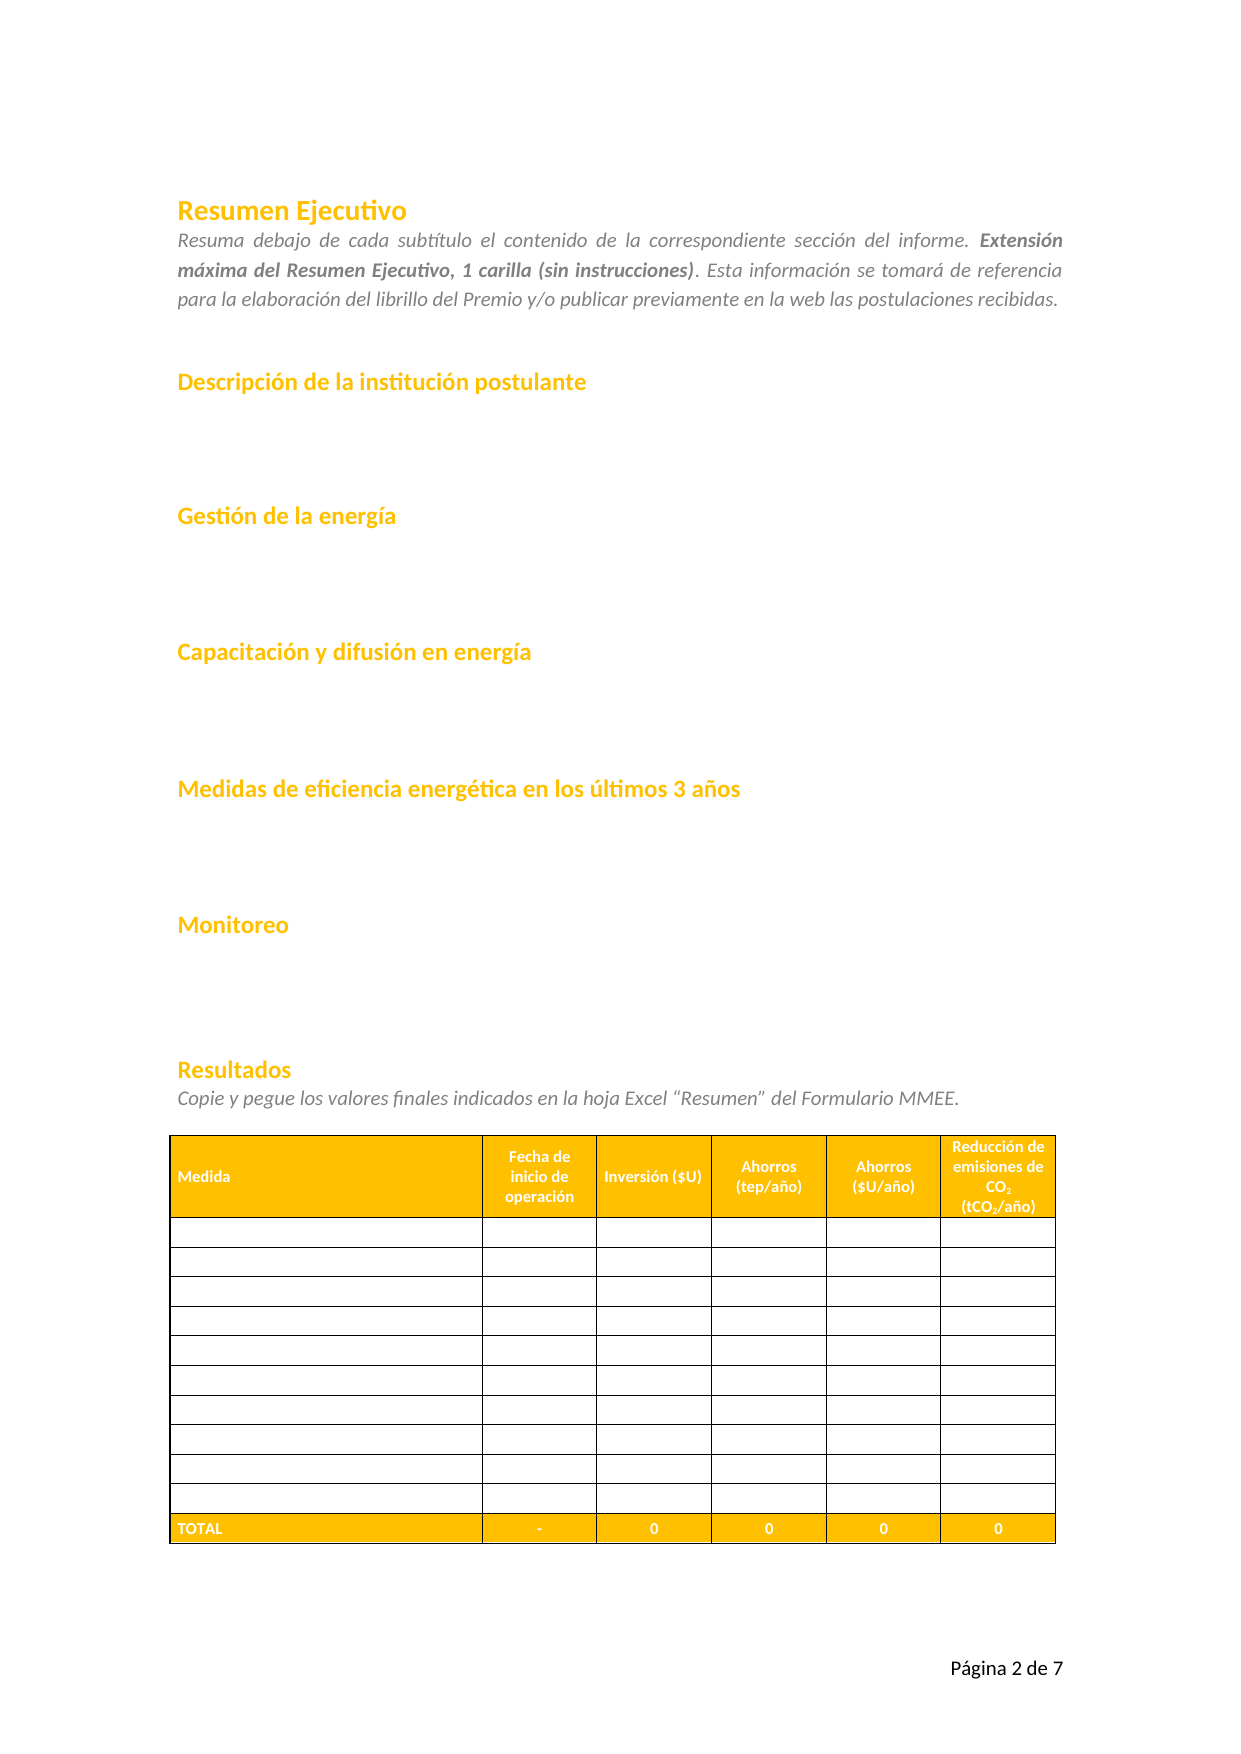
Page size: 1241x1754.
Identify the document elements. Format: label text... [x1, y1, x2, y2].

table_cell [597, 1396, 711, 1424]
table_cell 0 [712, 1514, 826, 1542]
subtitle Capacitación y difusión en energía [177, 637, 1063, 667]
table_cell [827, 1396, 940, 1424]
table_header Ahorros (tep/año) [712, 1136, 826, 1217]
table_cell - [483, 1514, 596, 1542]
table_cell [827, 1336, 940, 1365]
table_header Fecha de inicio de operación [483, 1136, 596, 1217]
table_cell [827, 1307, 940, 1335]
table_cell [941, 1455, 1055, 1483]
subtitle Resultados [177, 1054, 1063, 1085]
table_cell [171, 1455, 482, 1483]
text Resuma debajo de cada subtítulo el contenido de la correspondiente sección del informe. Extensión máxima del Resumen Ejecutivo, 1 carilla (sin instrucciones). Esta información se tomará de referencia para la elaboración del librillo del Premio y/o publicar previamente en la web las postulaciones recibidas. [177, 228, 1063, 311]
table_cell [483, 1396, 596, 1424]
table_cell [171, 1248, 482, 1276]
table_cell [597, 1248, 711, 1276]
table_cell [712, 1366, 826, 1394]
table_cell [712, 1248, 826, 1276]
table_cell [171, 1277, 482, 1306]
table_cell [597, 1366, 711, 1394]
table_cell [171, 1484, 482, 1513]
table_cell [483, 1336, 596, 1365]
text Copie y pegue los valores finales indicados en la hoja Excel “Resumen” del Formulario MMEE. [177, 1085, 1063, 1110]
table_cell [941, 1248, 1055, 1276]
table_cell [827, 1455, 940, 1483]
table_cell [597, 1484, 711, 1513]
table_cell [171, 1366, 482, 1394]
table_cell 0 [941, 1514, 1055, 1542]
table_cell [941, 1484, 1055, 1513]
table_cell [597, 1277, 711, 1306]
table_cell [712, 1336, 826, 1365]
table_cell [483, 1484, 596, 1513]
table_cell [712, 1277, 826, 1306]
table_cell [171, 1307, 482, 1335]
table_cell [597, 1455, 711, 1483]
table_header Inversión ($U) [597, 1136, 711, 1217]
table_cell [171, 1336, 482, 1365]
table_cell [712, 1425, 826, 1454]
table_cell [483, 1277, 596, 1306]
table_cell [483, 1248, 596, 1276]
table_cell [827, 1277, 940, 1306]
table_cell [712, 1307, 826, 1335]
subtitle Descripción de la institución postulante [177, 366, 1063, 397]
table_cell 0 [597, 1514, 711, 1542]
table_cell [483, 1366, 596, 1394]
table_cell [941, 1425, 1055, 1454]
table_cell [827, 1484, 940, 1513]
table_cell [941, 1307, 1055, 1335]
table_cell [941, 1336, 1055, 1365]
table_cell [827, 1366, 940, 1394]
table_cell [171, 1218, 482, 1247]
table_cell [597, 1218, 711, 1247]
table_cell TOTAL [171, 1514, 482, 1542]
table_cell [597, 1425, 711, 1454]
table_cell [712, 1455, 826, 1483]
table_cell [941, 1366, 1055, 1394]
table_header Medida [171, 1136, 482, 1217]
table_cell [712, 1218, 826, 1247]
table_cell [171, 1425, 482, 1454]
table_cell [171, 1396, 482, 1424]
table_cell [941, 1277, 1055, 1306]
table_cell [597, 1307, 711, 1335]
table_cell [597, 1336, 711, 1365]
table_cell [827, 1425, 940, 1454]
subtitle Monitoreo [177, 910, 1063, 940]
table_cell [712, 1396, 826, 1424]
table_cell [483, 1425, 596, 1454]
table_cell [712, 1484, 826, 1513]
table_cell [941, 1218, 1055, 1247]
subtitle Gestión de la energía [177, 500, 1063, 531]
table_cell [827, 1218, 940, 1247]
table_cell [483, 1307, 596, 1335]
subtitle Resumen Ejecutivo [177, 192, 1063, 228]
table_cell 0 [827, 1514, 940, 1542]
table_cell [941, 1396, 1055, 1424]
table_cell [483, 1455, 596, 1483]
table_header Reducción de emisiones de CO2 (tCO2/año) [941, 1136, 1055, 1217]
table_cell [827, 1248, 940, 1276]
subtitle Medidas de eficiencia energética en los últimos 3 años [177, 773, 1063, 804]
table_cell [483, 1218, 596, 1247]
table_header Ahorros ($U/año) [827, 1136, 940, 1217]
